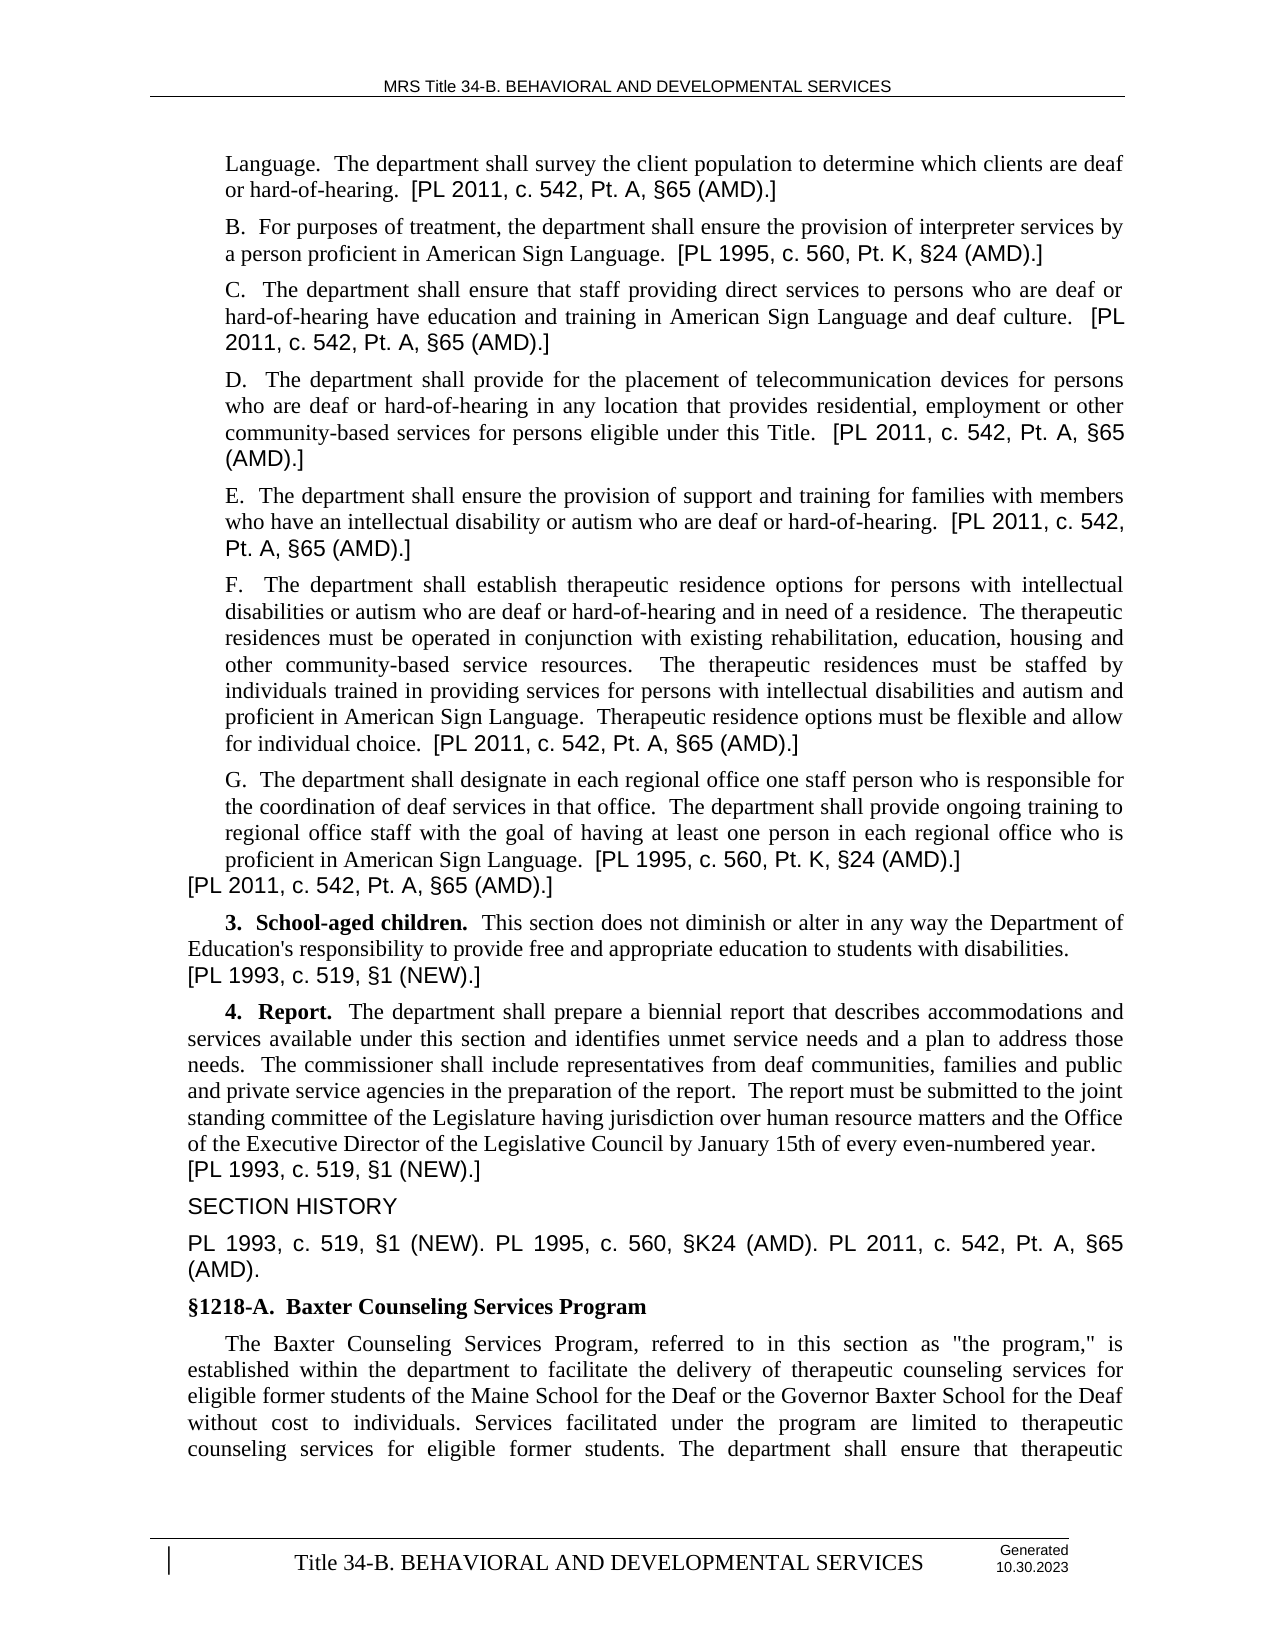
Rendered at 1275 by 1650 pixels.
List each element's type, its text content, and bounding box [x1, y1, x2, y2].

text [PL 1993, c. 519, §1 (NEW).] [187, 1156, 1125, 1183]
text F. The department shall establish therapeutic residence options for persons with intellectual disabilities or autism who are deaf or hard-of-hearing and in need of a residence. The therapeutic residences must be operated in conjunction with existing rehabilitation, education, housing and other community-based service resources. The therapeutic residences must be staffed by individuals trained in providing services for persons with intellectual disabilities and autism and proficient in American Sign Language. Therapeutic residence options must be flexible and allow for individual choice. [PL 2011, c. 542, Pt. A, §65 (AMD).] [225, 572, 1125, 756]
text PL 1993, c. 519, §1 (NEW). PL 1995, c. 560, §K24 (AMD). PL 2011, c. 542, Pt. A, §65 (AMD). [187, 1230, 1125, 1283]
text [PL 2011, c. 542, Pt. A, §65 (AMD).] [187, 872, 1125, 898]
text 3. School-aged children. This section does not diminish or alter in any way the Department of Education's responsibility to provide free and appropriate education to students with disabilities. [187, 909, 1125, 962]
text D. The department shall provide for the placement of telecommunication devices for persons who are deaf or hard-of-hearing in any location that provides residential, employment or other community-based services for persons eligible under this Title. [PL 2011, c. 542, Pt. A, §65 (AMD).] [225, 366, 1125, 472]
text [225, 150, 1125, 203]
text C. The department shall ensure that staff providing direct services to persons who are deaf or hard-of-hearing have education and training in American Sign Language and deaf culture. [PL 2011, c. 542, Pt. A, §65 (AMD).] [225, 276, 1125, 356]
text [PL 1993, c. 519, §1 (NEW).] [187, 962, 1125, 988]
text SECTION HISTORY [187, 1193, 1125, 1219]
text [187, 1330, 1125, 1462]
text G. The department shall designate in each regional office one staff person who is responsible for the coordination of deaf services in that office. The department shall provide ongoing training to regional office staff with the goal of having at least one person in each regional office who is proficient in American Sign Language. [PL 1995, c. 560, Pt. K, §24 (AMD).] [225, 767, 1125, 872]
text E. The department shall ensure the provision of support and training for families with members who have an intellectual disability or autism who are deaf or hard-of-hearing. [PL 2011, c. 542, Pt. A, §65 (AMD).] [225, 482, 1125, 561]
text 4. Report. The department shall prepare a biennial report that describes accommodations and services available under this section and identifies unmet service needs and a plan to address those needs. The commissioner shall include representatives from deaf communities, families and public and private service agencies in the preparation of the report. The report must be submitted to the joint standing committee of the Legislature having jurisdiction over human resource matters and the Office of the Executive Director of the Legislative Council by January 15th of every even-numbered year. [187, 998, 1125, 1156]
text B. For purposes of treatment, the department shall ensure the provision of interpreter services by a person proficient in American Sign Language. [PL 1995, c. 560, Pt. K, §24 (AMD).] [225, 213, 1125, 266]
text §1218-A. Baxter Counseling Services Program [187, 1293, 1125, 1319]
